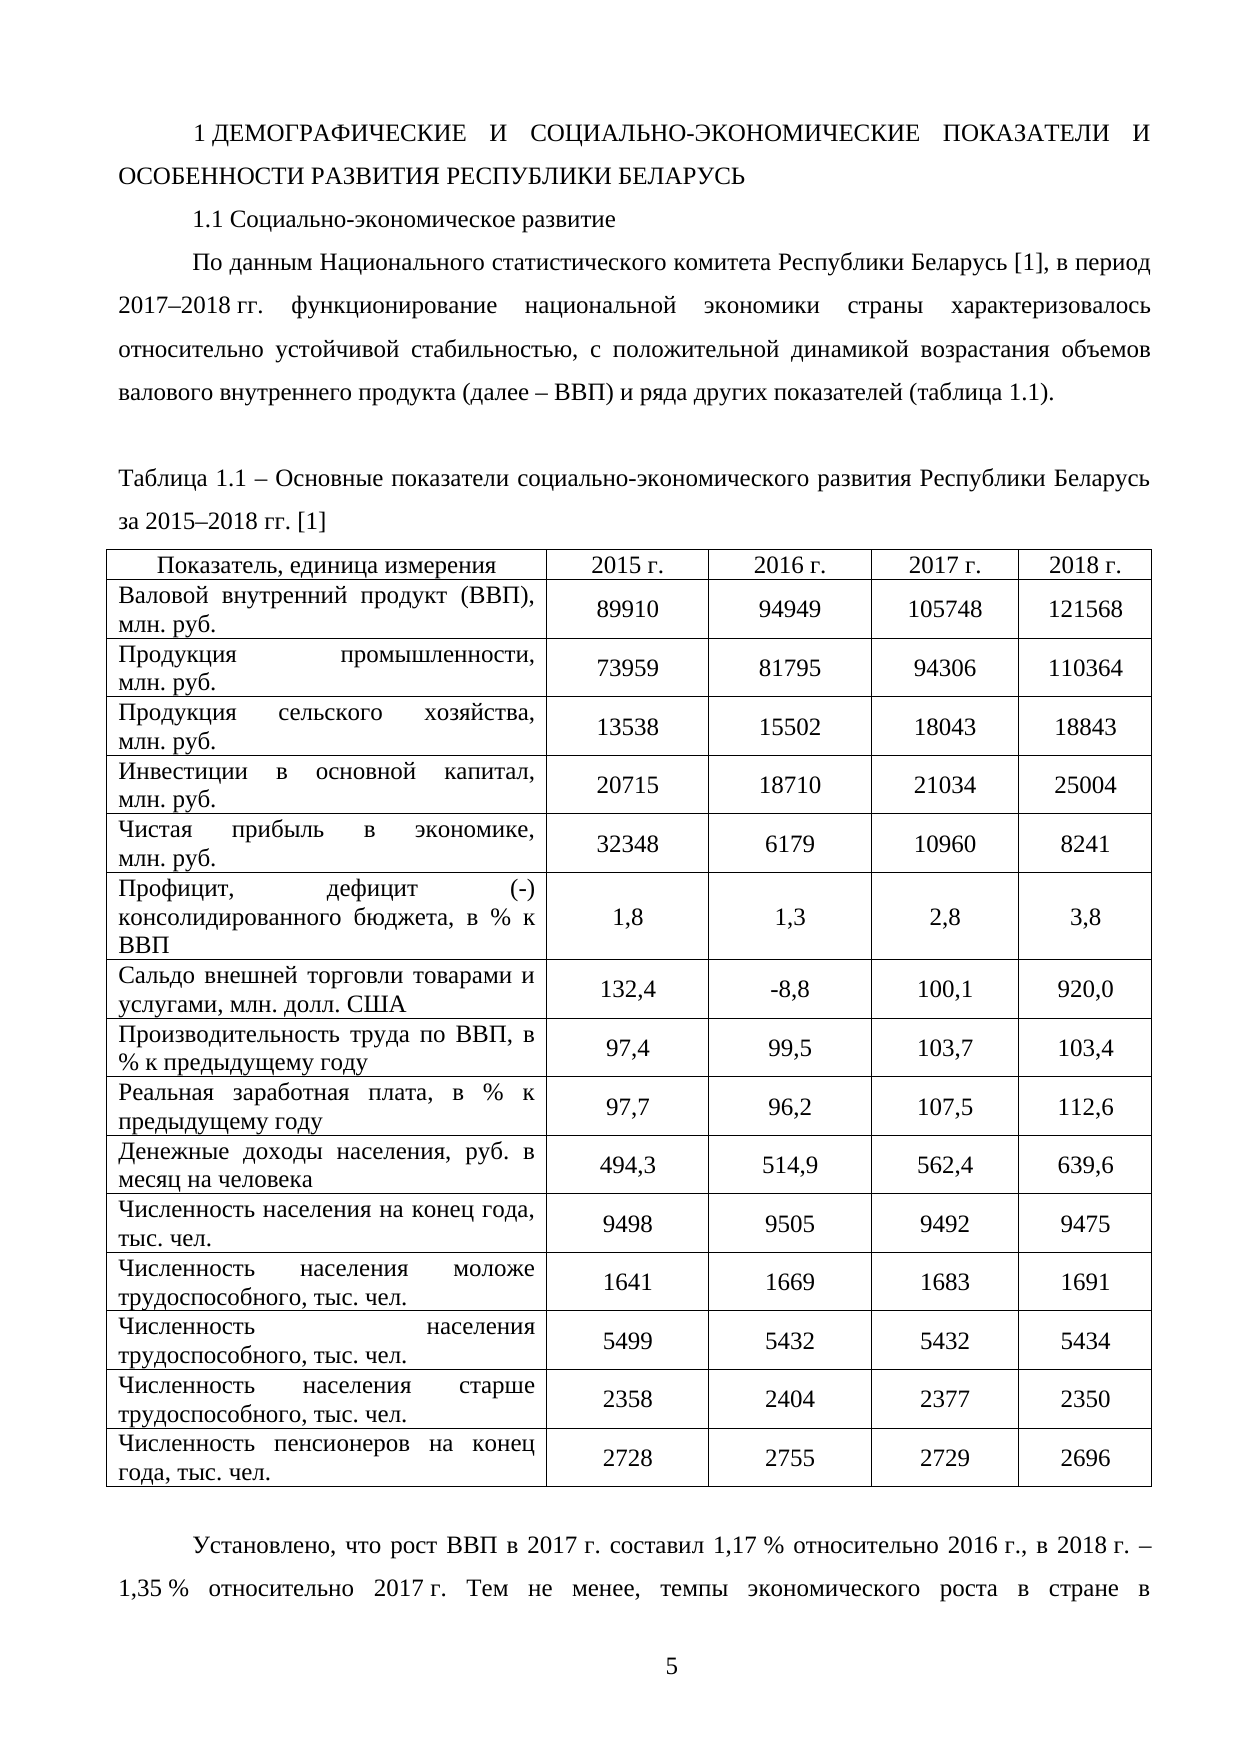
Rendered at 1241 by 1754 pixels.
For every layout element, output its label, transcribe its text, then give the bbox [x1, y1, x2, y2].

table_cell 94949 [709, 580, 871, 638]
table_cell Профицит, дефицит (-) консолидированного бюджета, в % к ВВП [107, 873, 546, 959]
table_cell 18043 [872, 697, 1018, 755]
text По данным Национального статистического комитета Республики Беларусь [1], в период 2017–2018 гг. функционирование национальной экономики страны характеризовалось относительно устойчивой стабильностью, с положительной динамикой возрастания объемов валового внутреннего продукта (далее – ВВП) и ряда других показателей (таблица 1.1). [118, 247, 1152, 406]
table_cell 2729 [872, 1429, 1018, 1486]
table_cell 112,6 [1019, 1077, 1151, 1135]
table_cell Сальдо внешней торговли товарами и услугами, млн. долл. США [107, 960, 546, 1018]
table_cell 5432 [872, 1311, 1018, 1369]
table_cell 9498 [547, 1194, 708, 1252]
table_cell Чистая прибыль в экономике, млн. руб. [107, 814, 546, 872]
table_cell 2728 [547, 1429, 708, 1486]
table_cell 9475 [1019, 1194, 1151, 1252]
table_cell 97,4 [547, 1019, 708, 1076]
table_cell 13538 [547, 697, 708, 755]
table_cell 3,8 [1019, 873, 1151, 959]
table_cell 103,4 [1019, 1019, 1151, 1076]
table_cell 18710 [709, 756, 871, 813]
table_cell 639,6 [1019, 1136, 1151, 1193]
table_cell -8,8 [709, 960, 871, 1018]
text Таблица 1.1 – Основные показатели социально-экономического развития Республики Беларусь за 2015–2018 гг. [1] [118, 463, 1152, 535]
table_cell Численность населения старше трудоспособного, тыс. чел. [107, 1370, 546, 1427]
table_cell 100,1 [872, 960, 1018, 1018]
table_cell 20715 [547, 756, 708, 813]
table_cell 107,5 [872, 1077, 1018, 1135]
table_header 2017 г. [872, 550, 1018, 579]
table_cell 25004 [1019, 756, 1151, 813]
table_cell 1683 [872, 1253, 1018, 1310]
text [118, 1530, 1152, 1602]
table_cell 96,2 [709, 1077, 871, 1135]
table_cell Численность населения моложе трудоспособного, тыс. чел. [107, 1253, 546, 1310]
table_cell 121568 [1019, 580, 1151, 638]
table_cell 5432 [709, 1311, 871, 1369]
table_cell 21034 [872, 756, 1018, 813]
table_cell 5499 [547, 1311, 708, 1369]
table_cell 15502 [709, 697, 871, 755]
table_cell 97,7 [547, 1077, 708, 1135]
table_cell 2404 [709, 1370, 871, 1427]
table_header 2018 г. [1019, 550, 1151, 579]
table_cell 562,4 [872, 1136, 1018, 1193]
table_cell 6179 [709, 814, 871, 872]
table_cell Численность населения на конец года, тыс. чел. [107, 1194, 546, 1252]
table_cell 18843 [1019, 697, 1151, 755]
table_cell Продукция промышленности, млн. руб. [107, 639, 546, 696]
table_cell 1,8 [547, 873, 708, 959]
table_cell 105748 [872, 580, 1018, 638]
table_cell 132,4 [547, 960, 708, 1018]
table_cell 2755 [709, 1429, 871, 1486]
table_cell 110364 [1019, 639, 1151, 696]
table_cell Производительность труда по ВВП, в % к предыдущему году [107, 1019, 546, 1076]
table_cell 920,0 [1019, 960, 1151, 1018]
table_cell 2377 [872, 1370, 1018, 1427]
table_header Показатель, единица измерения [107, 550, 546, 579]
table_header 2016 г. [709, 550, 871, 579]
table_cell 1691 [1019, 1253, 1151, 1310]
table_cell 73959 [547, 639, 708, 696]
table_cell 1,3 [709, 873, 871, 959]
table_cell 2696 [1019, 1429, 1151, 1486]
table_cell 9505 [709, 1194, 871, 1252]
table_cell 9492 [872, 1194, 1018, 1252]
subtitle 1.1 Социально-экономическое развитие [118, 204, 1152, 233]
table_cell 1669 [709, 1253, 871, 1310]
table_cell 81795 [709, 639, 871, 696]
table_cell Численность населения трудоспособного, тыс. чел. [107, 1311, 546, 1369]
table_cell 2,8 [872, 873, 1018, 959]
table_cell 2358 [547, 1370, 708, 1427]
table_cell 94306 [872, 639, 1018, 696]
table_cell 103,7 [872, 1019, 1018, 1076]
table_cell 494,3 [547, 1136, 708, 1193]
table_cell Денежные доходы населения, руб. в месяц на человека [107, 1136, 546, 1193]
table_cell Валовой внутренний продукт (ВВП), млн. руб. [107, 580, 546, 638]
table_cell 10960 [872, 814, 1018, 872]
subtitle 1 ДЕМОГРАФИЧЕСКИЕ И СОЦИАЛЬНО-ЭКОНОМИЧЕСКИЕ ПОКАЗАТЕЛИ И ОСОБЕННОСТИ РАЗВИТИЯ РЕСПУБЛИКИ БЕЛАРУСЬ [118, 118, 1152, 190]
table_cell 8241 [1019, 814, 1151, 872]
table_cell 99,5 [709, 1019, 871, 1076]
table_cell Инвестиции в основной капитал, млн. руб. [107, 756, 546, 813]
table_cell Реальная заработная плата, в % к предыдущему году [107, 1077, 546, 1135]
table_cell Численность пенсионеров на конец года, тыс. чел. [107, 1429, 546, 1486]
table_header 2015 г. [547, 550, 708, 579]
table_cell 5434 [1019, 1311, 1151, 1369]
table_cell 32348 [547, 814, 708, 872]
table_cell Продукция сельского хозяйства, млн. руб. [107, 697, 546, 755]
table_cell 2350 [1019, 1370, 1151, 1427]
table_cell 89910 [547, 580, 708, 638]
table_cell 1641 [547, 1253, 708, 1310]
table_cell 514,9 [709, 1136, 871, 1193]
